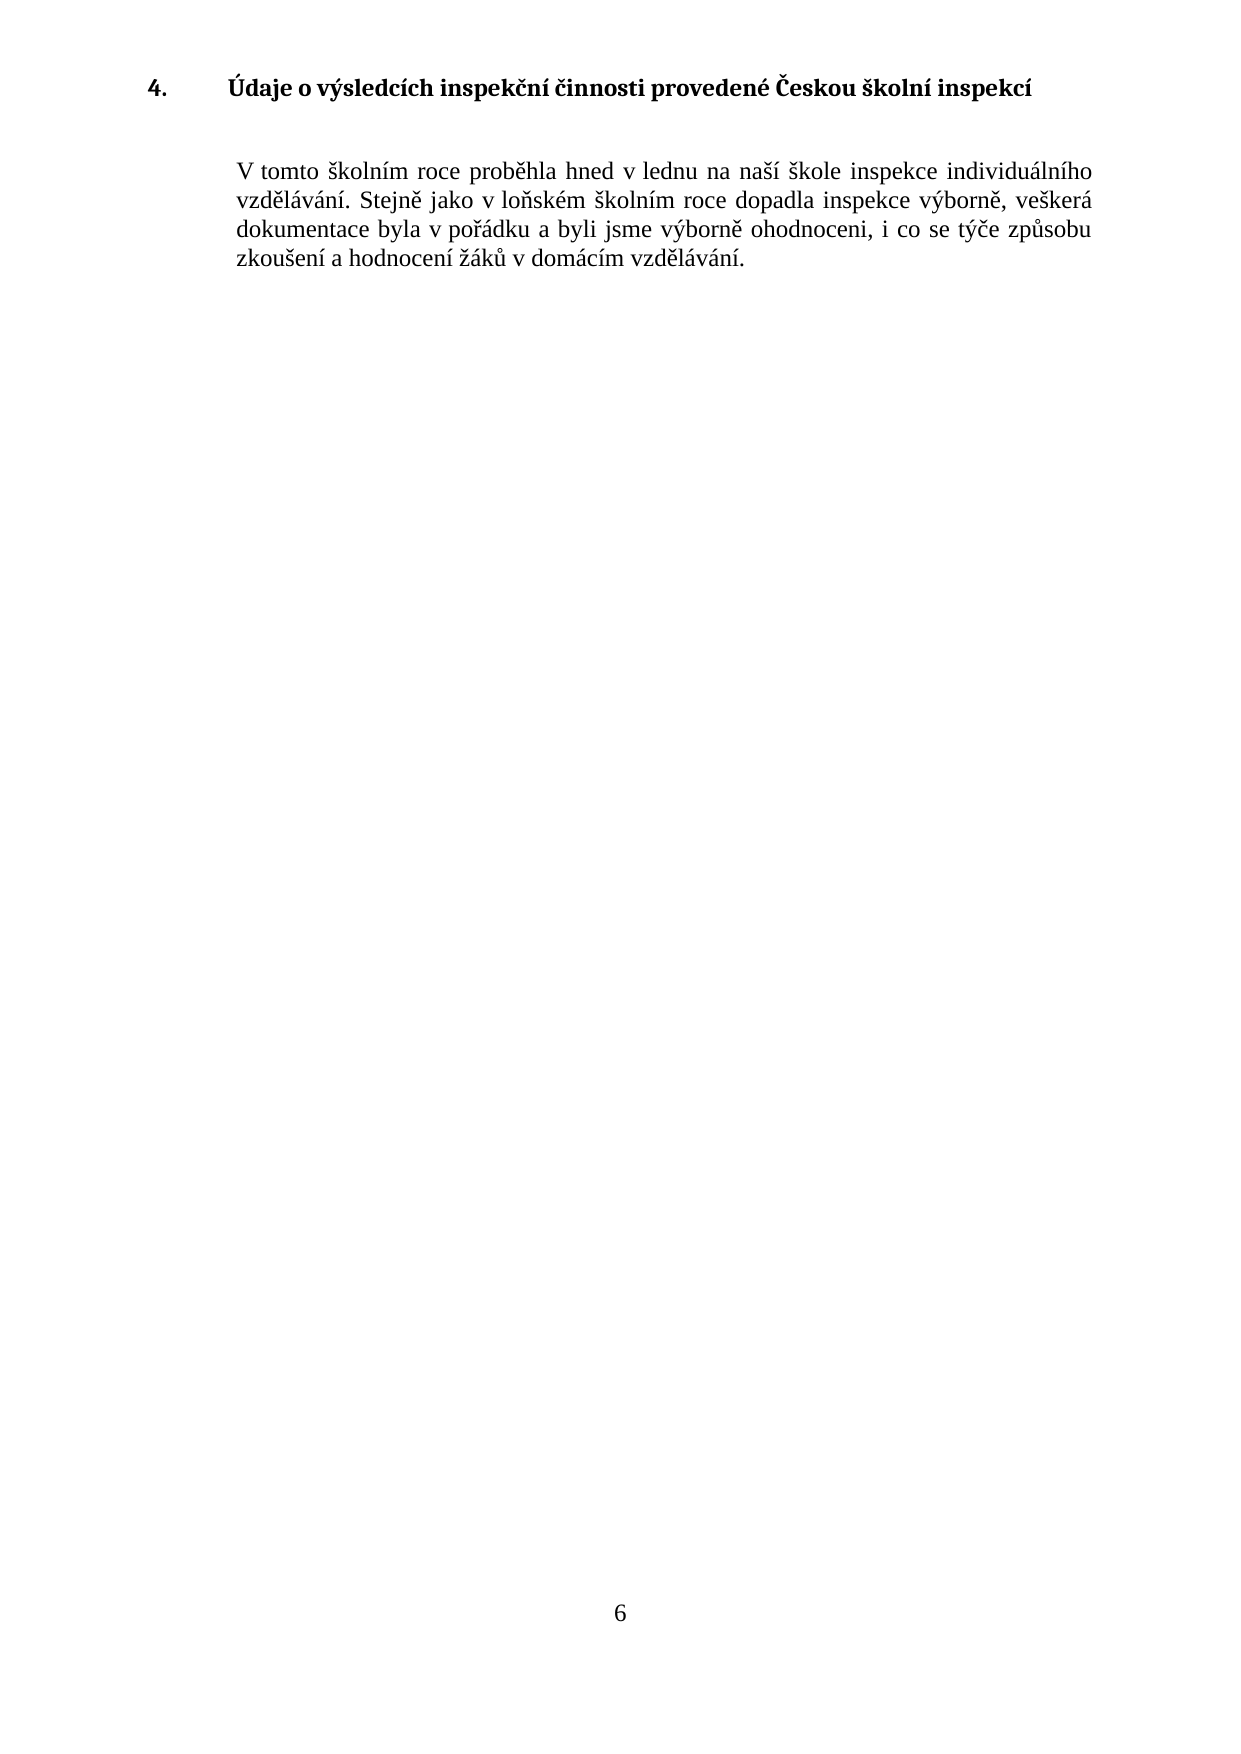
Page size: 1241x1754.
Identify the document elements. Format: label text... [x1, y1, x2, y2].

text V tomto školním roce proběhla hned v lednu na naší škole inspekce individuálního vzdělávání. Stejně jako v loňském školním roce dopadla inspekce výborně, veškerá dokumentace byla v pořádku a byli jsme výborně ohodnoceni, i co se týče způsobu zkoušení a hodnocení žáků v domácím vzdělávání. [236, 156, 1093, 271]
subtitle 4. Údaje o výsledcích inspekční činnosti provedené Českou školní inspekcí [148, 74, 1093, 103]
